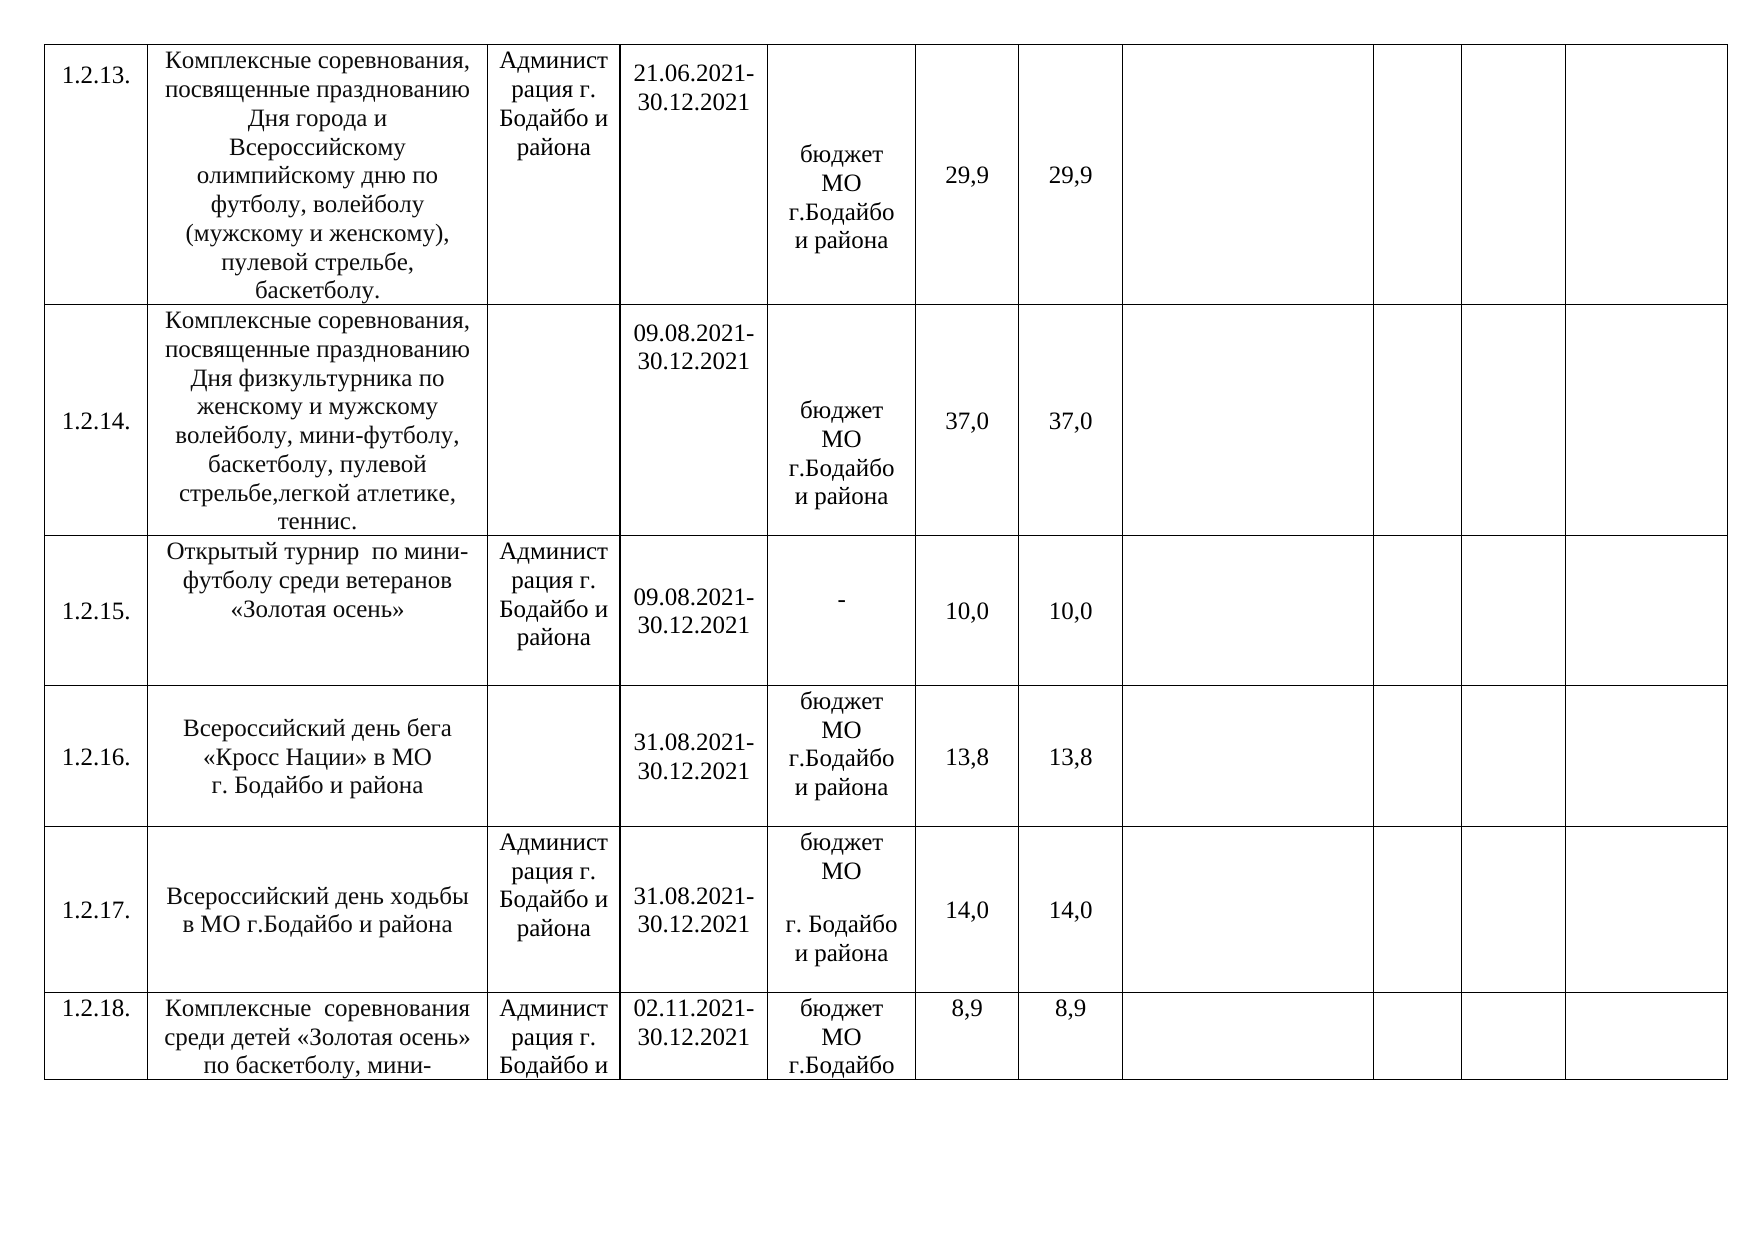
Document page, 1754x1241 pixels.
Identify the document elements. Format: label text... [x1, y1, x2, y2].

table_cell 8,9 [916, 993, 1018, 1079]
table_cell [621, 993, 767, 1079]
table_cell 14,0 [1019, 827, 1122, 992]
table_cell 10,0 [1019, 536, 1122, 685]
table_cell 31.08.2021-30.12.2021 [621, 827, 767, 992]
table_cell [1462, 993, 1565, 1079]
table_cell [768, 993, 915, 1079]
table_cell [1566, 827, 1727, 992]
table_cell 10,0 [916, 536, 1018, 685]
table_cell [1462, 305, 1565, 535]
table_cell [1374, 686, 1461, 826]
table_cell [1374, 45, 1461, 304]
table_cell [1566, 45, 1727, 304]
table_cell 13,8 [916, 686, 1018, 826]
table_cell [1566, 686, 1727, 826]
table_cell [1374, 827, 1461, 992]
table_cell [1374, 305, 1461, 535]
table_cell Администрация г. Бодайбо и района [488, 827, 619, 992]
table_cell 1.2.18. [45, 993, 147, 1079]
table_cell 37,0 [1019, 305, 1122, 535]
table_cell 13,8 [1019, 686, 1122, 826]
table_cell [1566, 536, 1727, 685]
table_cell [1123, 45, 1373, 304]
table_cell Комплексные соревнования, посвященные празднованию Дня физкультурника по женскому и мужскому волейболу, мини-футболу, баскетболу, пулевой стрельбе,легкой атлетике, теннис. [148, 305, 487, 535]
table_cell [1123, 686, 1373, 826]
table_cell [1123, 827, 1373, 992]
table_cell [1462, 536, 1565, 685]
table_cell - [768, 536, 915, 685]
table_cell 37,0 [916, 305, 1018, 535]
table_cell 1.2.17. [45, 827, 147, 992]
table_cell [148, 993, 487, 1079]
table_cell Администрация г. Бодайбо и района [488, 45, 619, 304]
table_cell 09.08.2021-30.12.2021 [621, 536, 767, 685]
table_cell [488, 993, 619, 1079]
table_cell 29,9 [916, 45, 1018, 304]
table_cell [1462, 827, 1565, 992]
table_cell [1123, 305, 1373, 535]
table_cell [1374, 993, 1461, 1079]
table_cell 31.08.2021-30.12.2021 [621, 686, 767, 826]
table_cell [488, 305, 619, 535]
table_cell бюджет МО г.Бодайбо и района [768, 686, 915, 826]
table_cell бюджет МО г.Бодайбо и района [768, 305, 915, 535]
table_cell 1.2.16. [45, 686, 147, 826]
table_cell 29,9 [1019, 45, 1122, 304]
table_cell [768, 45, 915, 304]
table_cell Открытый турнир по мини-футболу среди ветеранов «Золотая осень» [148, 536, 487, 685]
table_cell 21.06.2021-30.12.2021 [621, 45, 767, 304]
table_cell [1374, 536, 1461, 685]
table_cell [1462, 45, 1565, 304]
table_cell Всероссийский день бега «Кросс Нации» в МО г. Бодайбо и района [148, 686, 487, 826]
table_cell 14,0 [916, 827, 1018, 992]
table_cell 1.2.15. [45, 536, 147, 685]
table_cell [1566, 305, 1727, 535]
table_cell [1566, 993, 1727, 1079]
table_cell 8,9 [1019, 993, 1122, 1079]
table_cell 09.08.2021-30.12.2021 [621, 305, 767, 535]
table_cell Администрация г. Бодайбо и района [488, 536, 619, 685]
table_cell [488, 686, 619, 826]
table_cell бюджет МО г. Бодайбо и района [768, 827, 915, 992]
table_cell 1.2.13. [45, 45, 147, 304]
table_cell [1123, 993, 1373, 1079]
table_cell [1462, 686, 1565, 826]
table_cell Всероссийский день ходьбы в МО г.Бодайбо и района [148, 827, 487, 992]
table_cell 1.2.14. [45, 305, 147, 535]
table_cell [1123, 536, 1373, 685]
table_cell Комплексные соревнования, посвященные празднованию Дня города и Всероссийскому олимпийскому дню по футболу, волейболу (мужскому и женскому), пулевой стрельбе, баскетболу. [148, 45, 487, 304]
